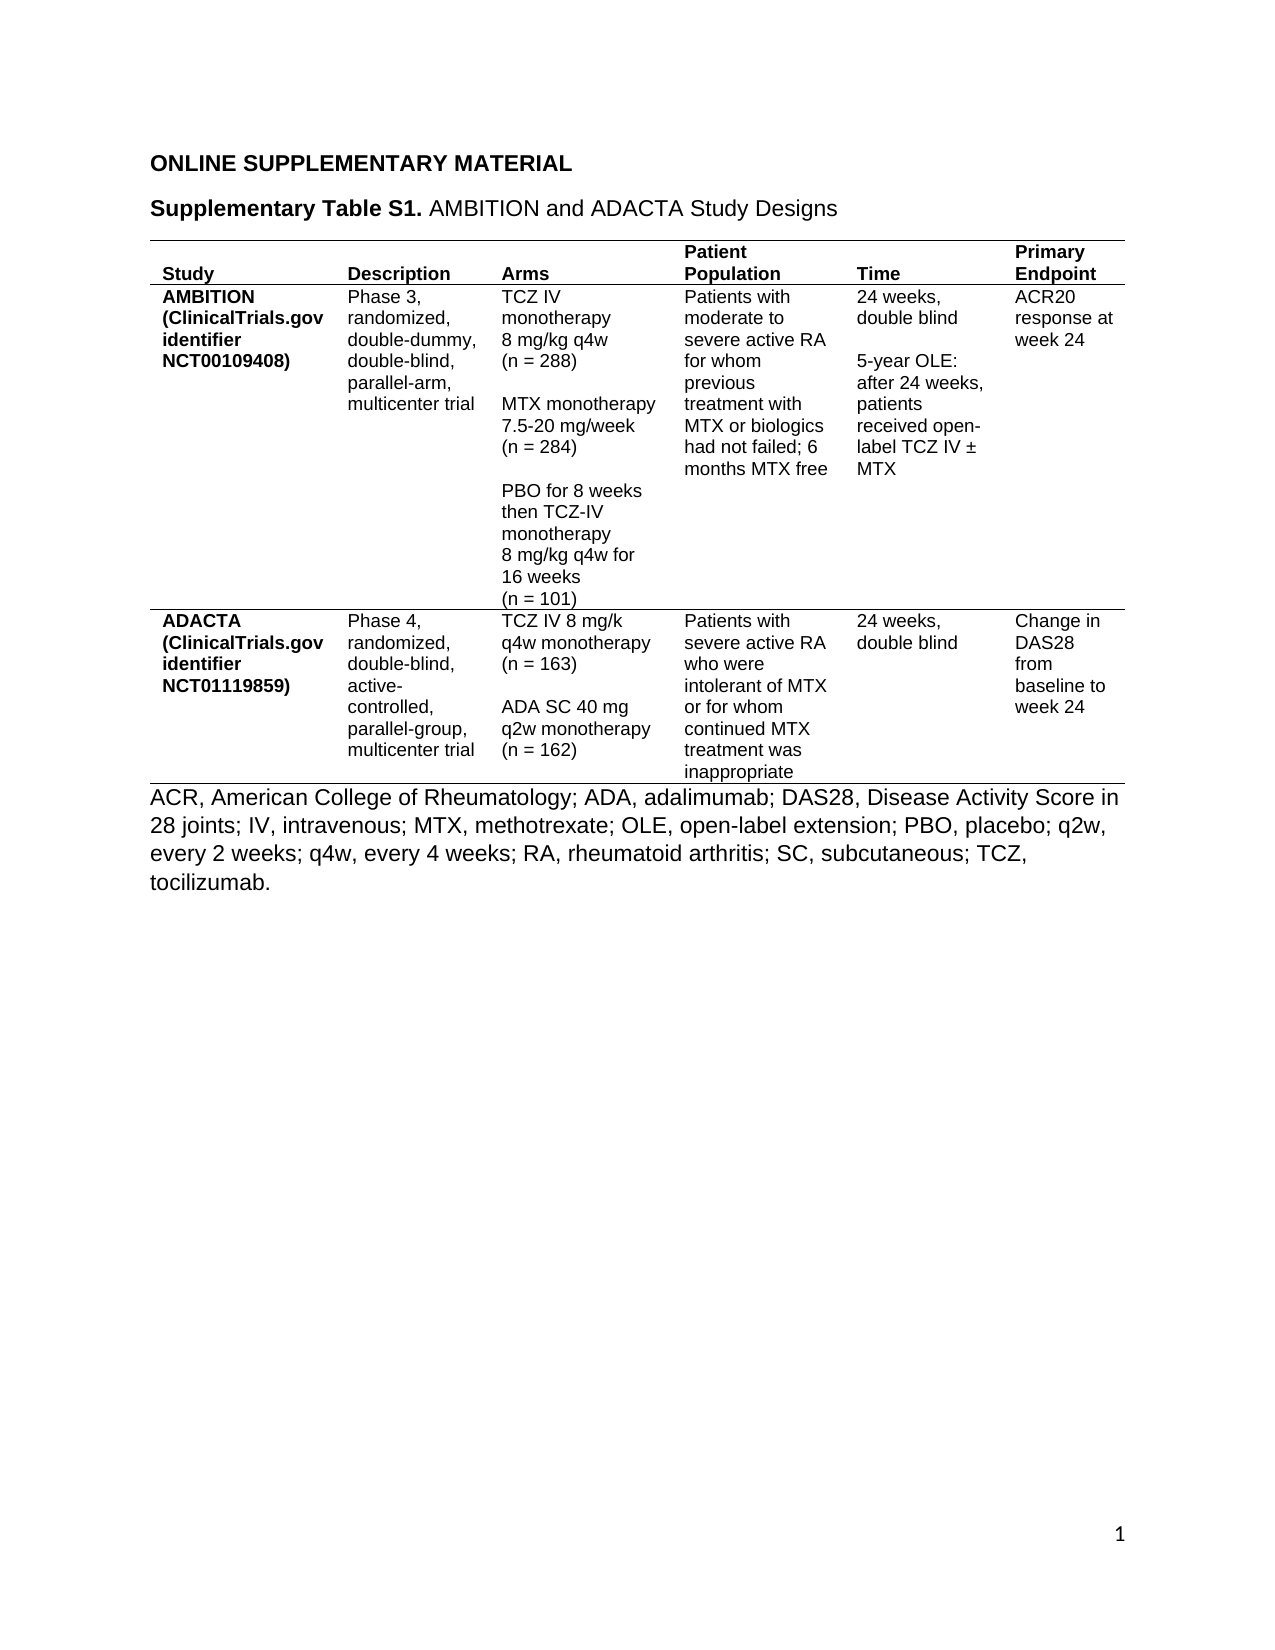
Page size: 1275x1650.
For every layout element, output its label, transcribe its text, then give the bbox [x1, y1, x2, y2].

table_cell Phase 4, randomized, double-blind, active-controlled, parallel-group, multicenter trial [336, 610, 489, 782]
table_cell Phase 3, randomized, double-dummy, double-blind, parallel-arm, multicenter trial [336, 285, 489, 609]
table_header Patient Population [672, 241, 845, 284]
text Supplementary Table S1. AMBITION and ADACTA Study Designs [150, 195, 1125, 221]
table_cell TCZ IV 8 mg/k q4w monotherapy (n = 163) ADA SC 40 mg q2w monotherapy (n = 162) [490, 610, 672, 782]
table_header Time [845, 241, 1003, 284]
table_cell 24 weeks, double blind 5-year OLE: after 24 weeks, patients received open-label TCZ IV ± MTX [845, 285, 1003, 609]
table_cell Patients with moderate to severe active RA for whom previous treatment with MTX or biologics had not failed; 6 months MTX free [672, 285, 845, 609]
table_header Description [336, 241, 489, 284]
table_cell ADACTA (ClinicalTrials.gov identifier NCT01119859) [150, 610, 336, 782]
table_header Arms [490, 241, 672, 284]
table_cell Patients with severe active RA who were intolerant of MTX or for whom continued MTX treatment was inappropriate [672, 610, 845, 782]
text ACR, American College of Rheumatology; ADA, adalimumab; DAS28, Disease Activity Score in 28 joints; IV, intravenous; MTX, methotrexate; OLE, open-label extension; PBO, placebo; q2w, every 2 weeks; q4w, every 4 weeks; RA, rheumatoid arthritis; SC, subcutaneous; TCZ, tocilizumab. [150, 784, 1125, 895]
table_cell Change in DAS28 from baseline to week 24 [1003, 610, 1125, 782]
table_cell AMBITION (ClinicalTrials.gov identifier NCT00109408) [150, 285, 336, 609]
table_header Study [150, 241, 336, 284]
table_cell 24 weeks, double blind [845, 610, 1003, 782]
table_header Primary Endpoint [1003, 241, 1125, 284]
table_cell ACR20 response at week 24 [1003, 285, 1125, 609]
table_cell TCZ IV monotherapy 8 mg/kg q4w (n = 288) MTX monotherapy 7.5-20 mg/week (n = 284) PBO for 8 weeks then TCZ-IV monotherapy 8 mg/kg q4w for 16 weeks (n = 101) [490, 285, 672, 609]
text ONLINE SUPPLEMENTARY MATERIAL [150, 150, 1125, 176]
